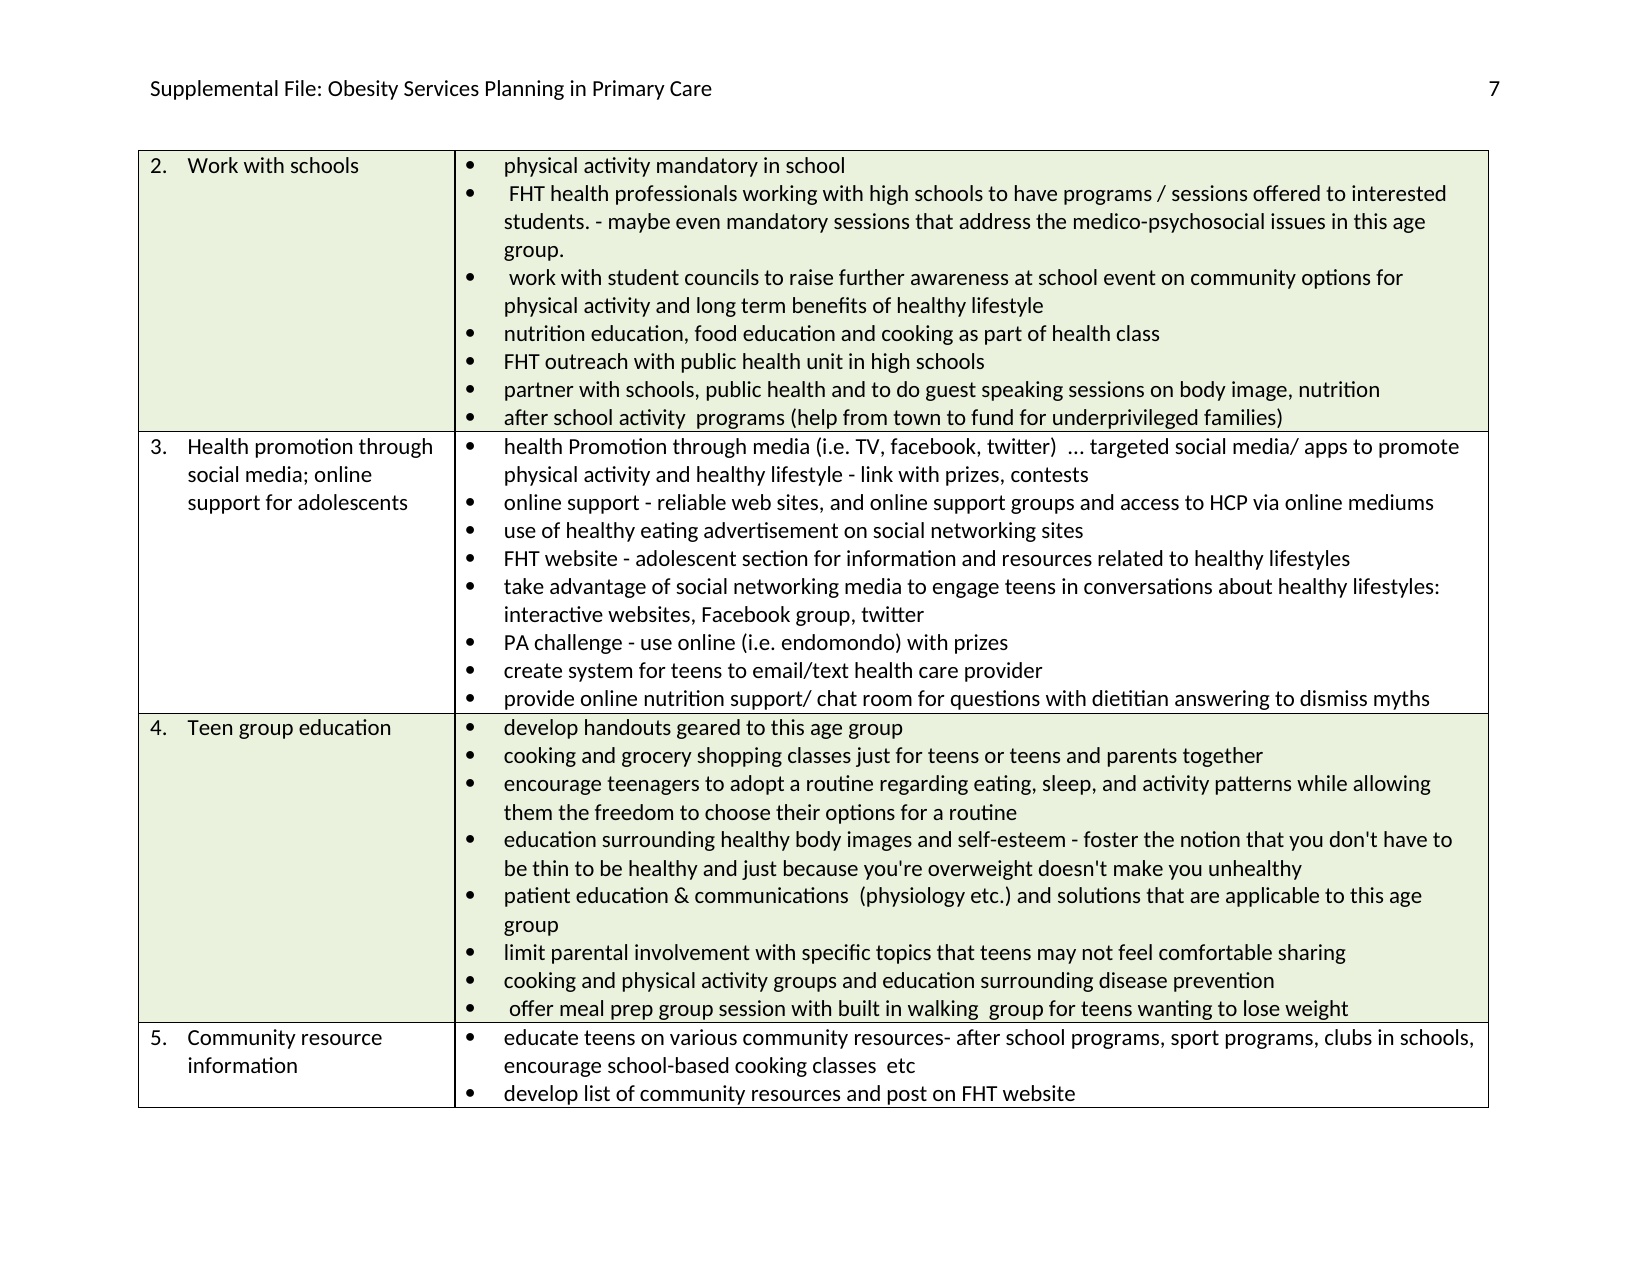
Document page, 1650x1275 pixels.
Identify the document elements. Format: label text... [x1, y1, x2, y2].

table_cell Work with schools [139, 151, 454, 431]
table_cell physical activity mandatory in school FHT health professionals working with high schools to have programs / sessions offered to interested students. - maybe even mandatory sessions that address the medico-psychosocial issues in this age group. work with student councils to raise further awareness at school event on community options for physical activity and long term benefits of healthy lifestyle nutrition education, food education and cooking as part of health class FHT outreach with public health unit in high schools partner with schools, public health and to do guest speaking sessions on body image, nutrition after school activity programs (help from town to fund for underprivileged families) [456, 151, 1488, 431]
table_cell Teen group education [139, 714, 454, 1022]
table_cell health Promotion through media (i.e. TV, facebook, twitter) ... targeted social media/ apps to promote physical activity and healthy lifestyle - link with prizes, contests online support - reliable web sites, and online support groups and access to HCP via online mediums use of healthy eating advertisement on social networking sites FHT website - adolescent section for information and resources related to healthy lifestyles take advantage of social networking media to engage teens in conversations about healthy lifestyles: interactive websites, Facebook group, twitter PA challenge - use online (i.e. endomondo) with prizes create system for teens to email/text health care provider provide online nutrition support/ chat room for questions with dietitian answering to dismiss myths [456, 432, 1488, 712]
table_cell Health promotion through social media; online support for adolescents [139, 432, 454, 712]
table_cell develop handouts geared to this age group cooking and grocery shopping classes just for teens or teens and parents together encourage teenagers to adopt a routine regarding eating, sleep, and activity patterns while allowing them the freedom to choose their options for a routine education surrounding healthy body images and self-esteem - foster the notion that you don't have to be thin to be healthy and just because you're overweight doesn't make you unhealthy patient education & communications (physiology etc.) and solutions that are applicable to this age group limit parental involvement with specific topics that teens may not feel comfortable sharing cooking and physical activity groups and education surrounding disease prevention offer meal prep group session with built in walking group for teens wanting to lose weight [456, 714, 1488, 1022]
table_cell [139, 1023, 454, 1107]
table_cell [456, 1023, 1488, 1107]
